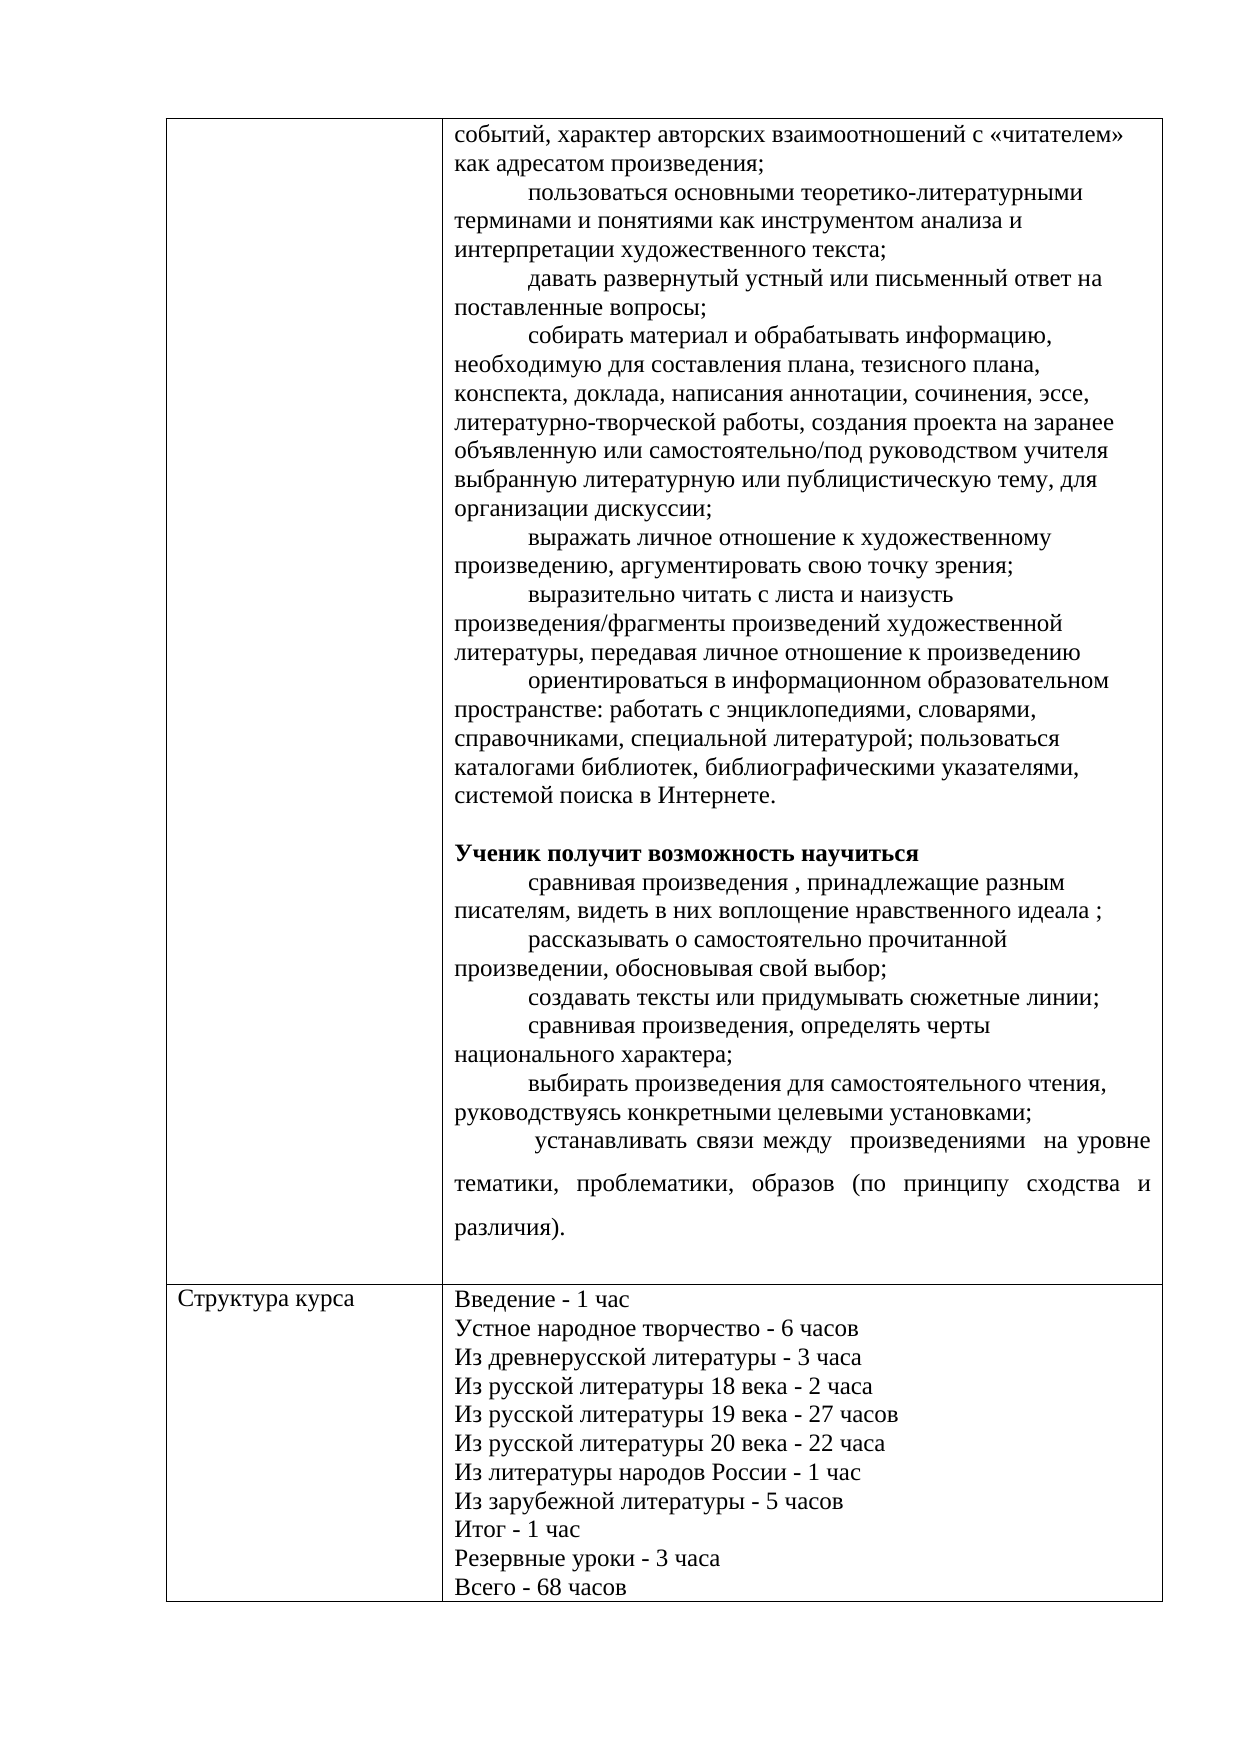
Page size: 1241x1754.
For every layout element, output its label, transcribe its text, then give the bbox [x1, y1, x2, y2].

table_cell Введение - 1 час Устное народное творчество - 6 часов Из древнерусской литературы - 3 часа Из русской литературы 18 века - 2 часа Из русской литературы 19 века - 27 часов Из русской литературы 20 века - 22 часа Из литературы народов России - 1 час Из зарубежной литературы - 5 часов Итог - 1 час Резервные уроки - 3 часа Всего - 68 часов [443, 1285, 1162, 1601]
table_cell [167, 119, 442, 1283]
table_cell Структура курса [167, 1285, 442, 1601]
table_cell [443, 119, 1162, 1283]
